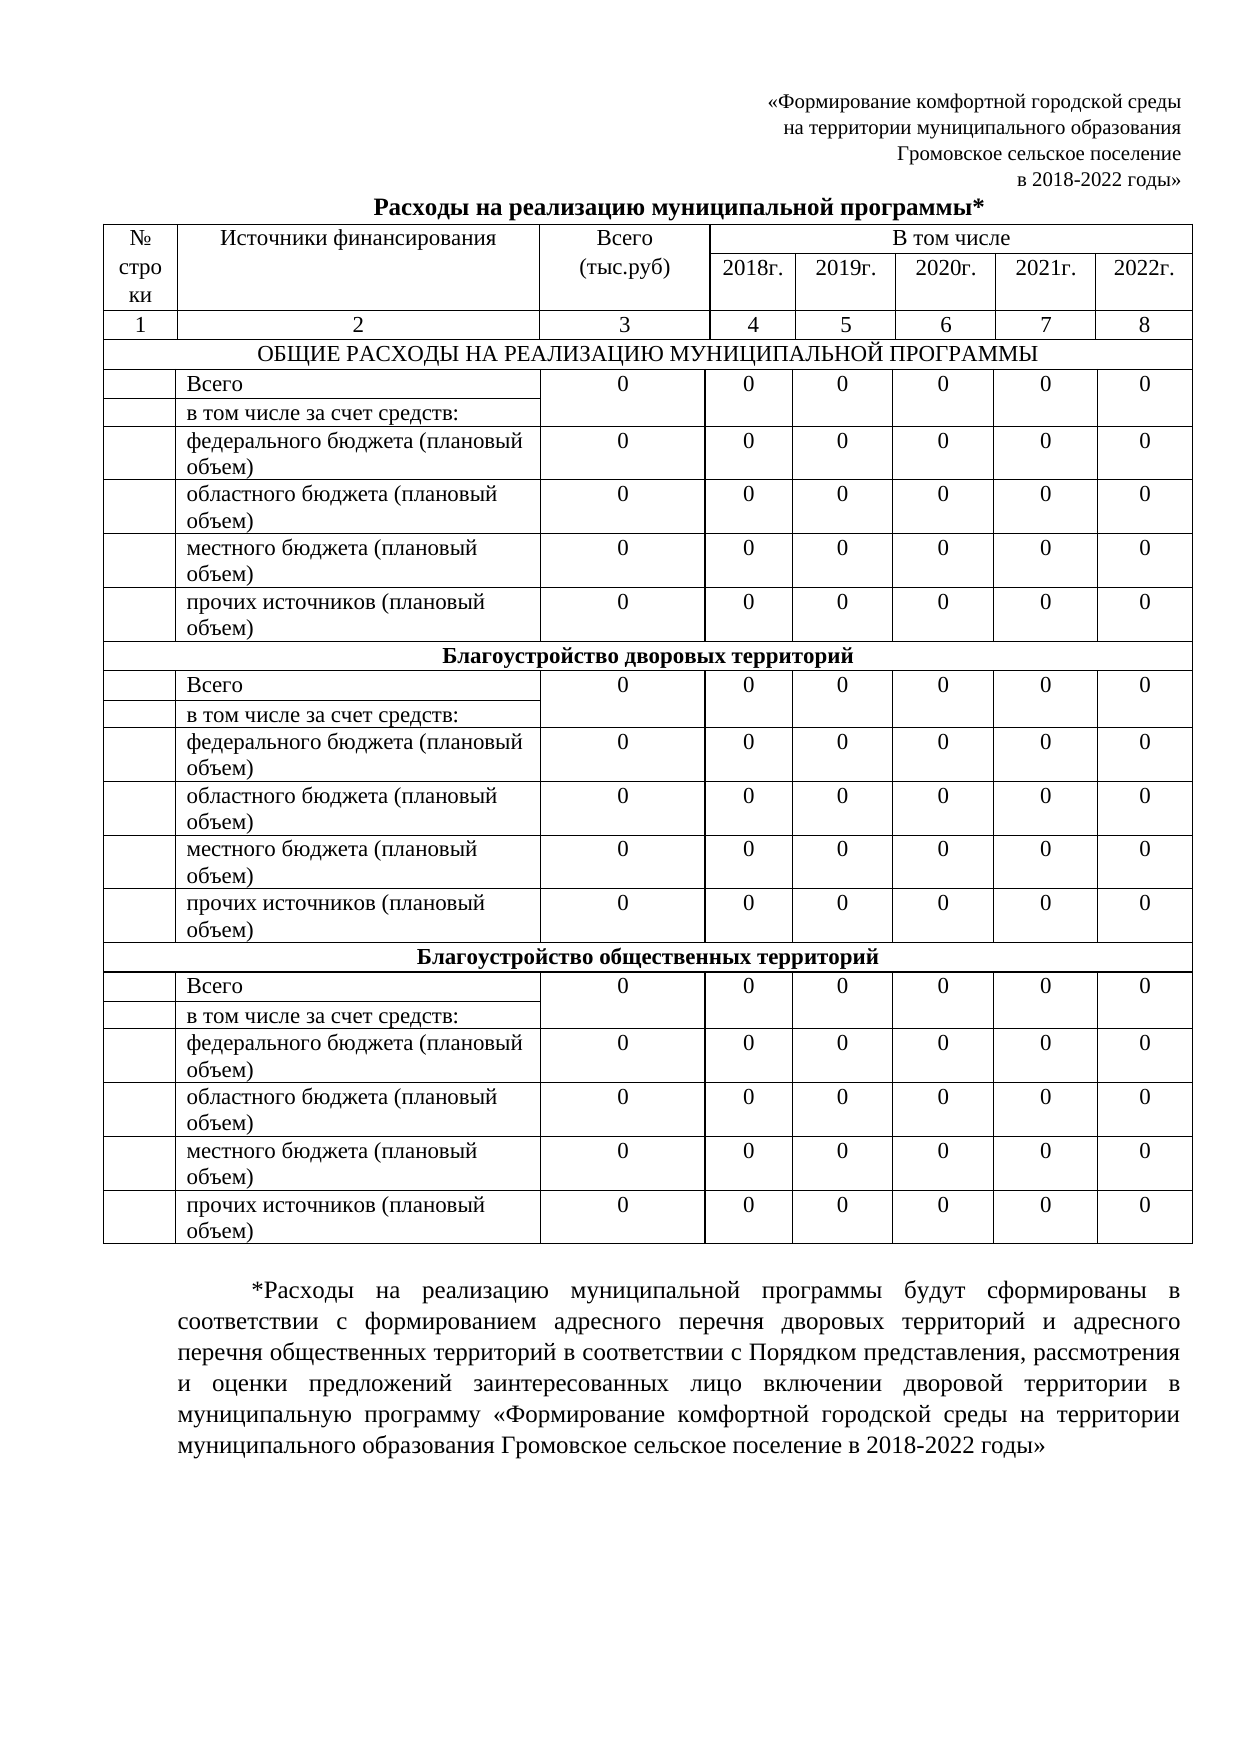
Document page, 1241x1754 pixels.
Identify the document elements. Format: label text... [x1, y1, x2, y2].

table_cell 0 [893, 534, 993, 587]
table_cell [104, 588, 175, 641]
table_cell Благоустройство общественных территорий [104, 943, 1192, 971]
table_cell [104, 973, 175, 1001]
table_cell 2022г. [1096, 254, 1192, 310]
table_cell 0 [706, 671, 792, 727]
text «Формирование комфортной городской среды [177, 89, 1181, 113]
table_cell 0 [793, 889, 892, 942]
table_cell 0 [893, 588, 993, 641]
table_cell федерального бюджета (плановый объем) [176, 728, 540, 781]
table_cell 0 [793, 782, 892, 834]
table_header Всего (тыс.руб) [540, 225, 709, 310]
text в 2018-2022 годы» [177, 166, 1181, 191]
table_cell 0 [893, 427, 993, 479]
table_cell 0 [793, 534, 892, 587]
table_cell 0 [541, 973, 704, 1028]
table_cell 2021г. [996, 254, 1095, 310]
table_cell в том числе за счет средств: [176, 701, 540, 727]
table_cell 0 [893, 480, 993, 533]
table_cell Всего [176, 370, 540, 398]
table_cell 0 [541, 1137, 704, 1189]
text на территории муниципального образования [177, 114, 1181, 139]
table_header Источники финансирования [178, 225, 539, 310]
table_cell 0 [793, 1083, 892, 1136]
table_cell федерального бюджета (плановый объем) [176, 1029, 540, 1082]
table_cell 0 [793, 973, 892, 1028]
table_cell местного бюджета (плановый объем) [176, 836, 540, 888]
table_cell 0 [793, 1029, 892, 1082]
table_cell 8 [1096, 311, 1192, 339]
table_cell 0 [706, 370, 792, 426]
table_cell 0 [1098, 889, 1192, 942]
table_cell 2 [178, 311, 539, 339]
table_cell 0 [994, 782, 1097, 834]
table_cell 0 [541, 782, 704, 834]
table_cell [104, 1191, 175, 1243]
text Расходы на реализацию муниципальной программы* [177, 192, 1181, 221]
table_cell [104, 782, 175, 834]
table_cell 0 [893, 836, 993, 888]
table_cell [104, 1029, 175, 1082]
table_cell 0 [1098, 1137, 1192, 1189]
table_cell местного бюджета (плановый объем) [176, 1137, 540, 1189]
table_cell 0 [706, 889, 792, 942]
table_cell 0 [541, 534, 704, 587]
table_cell 0 [994, 1191, 1097, 1243]
table_cell 2018г. [711, 254, 795, 310]
table_cell 0 [793, 671, 892, 727]
table_cell 3 [540, 311, 709, 339]
table_cell 0 [541, 480, 704, 533]
table_cell 0 [994, 973, 1097, 1028]
table_cell [104, 1083, 175, 1136]
table_cell 0 [793, 1137, 892, 1189]
table_cell 0 [893, 671, 993, 727]
table_cell 0 [1098, 480, 1192, 533]
table_cell 0 [1098, 836, 1192, 888]
table_cell местного бюджета (плановый объем) [176, 534, 540, 587]
table_cell 0 [893, 370, 993, 426]
text Громовское сельское поселение [177, 141, 1181, 164]
table_cell 0 [994, 1137, 1097, 1189]
table_cell 0 [541, 836, 704, 888]
table_cell 5 [796, 311, 895, 339]
table_cell 0 [541, 728, 704, 781]
table_cell 0 [994, 728, 1097, 781]
table_cell 0 [793, 836, 892, 888]
table_cell ОБЩИЕ РАСХОДЫ НА РЕАЛИЗАЦИЮ МУНИЦИПАЛЬНОЙ ПРОГРАММЫ [104, 340, 1192, 369]
table_cell 0 [994, 1029, 1097, 1082]
table_cell 0 [793, 1191, 892, 1243]
table_cell 0 [1098, 427, 1192, 479]
table_cell 0 [541, 1083, 704, 1136]
table_cell 0 [706, 1029, 792, 1082]
table_cell 2019г. [796, 254, 895, 310]
table_cell 0 [1098, 588, 1192, 641]
table_cell 2020г. [896, 254, 995, 310]
table_header В том числе [711, 225, 1192, 253]
table_cell [104, 836, 175, 888]
table_cell 0 [706, 588, 792, 641]
table_cell 0 [706, 534, 792, 587]
table_cell 0 [994, 889, 1097, 942]
table_cell 0 [1098, 671, 1192, 727]
table_cell [104, 427, 175, 479]
table_cell 0 [994, 1083, 1097, 1136]
table_cell 0 [1098, 782, 1192, 834]
table_cell федерального бюджета (плановый объем) [176, 427, 540, 479]
table_cell 0 [706, 427, 792, 479]
table_cell областного бюджета (плановый объем) [176, 782, 540, 834]
table_cell [104, 701, 175, 727]
table_cell 0 [541, 588, 704, 641]
table_cell областного бюджета (плановый объем) [176, 1083, 540, 1136]
table_cell 0 [706, 728, 792, 781]
table_cell [104, 671, 175, 699]
table_cell 0 [1098, 534, 1192, 587]
table_cell 0 [893, 1083, 993, 1136]
table_cell 0 [793, 427, 892, 479]
table_cell [104, 534, 175, 587]
table_cell 0 [1098, 728, 1192, 781]
table_cell прочих источников (плановый объем) [176, 1191, 540, 1243]
table_cell 0 [706, 1191, 792, 1243]
table_cell 0 [541, 1029, 704, 1082]
table_cell [104, 1137, 175, 1189]
table_cell 6 [896, 311, 995, 339]
table_cell 0 [706, 1083, 792, 1136]
table_cell 0 [893, 728, 993, 781]
table_cell 0 [994, 480, 1097, 533]
table_cell 0 [994, 427, 1097, 479]
table_cell 0 [893, 973, 993, 1028]
table_cell в том числе за счет средств: [176, 1002, 540, 1028]
table_cell 0 [1098, 973, 1192, 1028]
table_cell 0 [994, 671, 1097, 727]
table_cell 0 [541, 427, 704, 479]
table_cell 0 [793, 588, 892, 641]
table_cell прочих источников (плановый объем) [176, 889, 540, 942]
table_cell 0 [893, 1029, 993, 1082]
table_cell 0 [541, 889, 704, 942]
table_cell 0 [706, 480, 792, 533]
table_cell [104, 1002, 175, 1028]
table_cell 0 [706, 836, 792, 888]
table_cell в том числе за счет средств: [176, 399, 540, 426]
table_cell [104, 370, 175, 398]
table_cell 0 [793, 370, 892, 426]
table_cell 0 [1098, 370, 1192, 426]
table_cell 0 [793, 480, 892, 533]
table_cell 0 [994, 370, 1097, 426]
table_cell 0 [893, 1137, 993, 1189]
table_cell 0 [893, 782, 993, 834]
table_cell 0 [541, 671, 704, 727]
table_cell [104, 399, 175, 426]
table_cell областного бюджета (плановый объем) [176, 480, 540, 533]
table_cell Всего [176, 973, 540, 1001]
table_cell 0 [706, 782, 792, 834]
table_cell 0 [706, 1137, 792, 1189]
table_cell [104, 728, 175, 781]
table_cell [104, 480, 175, 533]
table_cell 0 [893, 1191, 993, 1243]
table_cell 1 [104, 311, 177, 339]
table_cell 0 [541, 1191, 704, 1243]
text *Расходы на реализацию муниципальной программы будут сформированы в соответствии с формированием адресного перечня дворовых территорий и адресного перечня общественных территорий в соответствии с Порядком представления, рассмотрения и оценки предложений заинтересованных лицо включении дворовой территории в муниципальную программу «Формирование комфортной городской среды на территории муниципального образования Громовское сельское поселение в 2018-2022 годы» [177, 1275, 1181, 1459]
table_cell 0 [1098, 1029, 1192, 1082]
table_cell 0 [1098, 1191, 1192, 1243]
table_cell 0 [1098, 1083, 1192, 1136]
table_cell Всего [176, 671, 540, 699]
table_cell 0 [893, 889, 993, 942]
table_cell 0 [793, 728, 892, 781]
table_cell 7 [996, 311, 1095, 339]
table_cell 0 [541, 370, 704, 426]
table_cell Благоустройство дворовых территорий [104, 642, 1192, 670]
table_cell 0 [994, 836, 1097, 888]
table_cell 4 [711, 311, 795, 339]
table_cell 0 [994, 534, 1097, 587]
table_cell прочих источников (плановый объем) [176, 588, 540, 641]
table_cell 0 [994, 588, 1097, 641]
table_cell [104, 889, 175, 942]
table_header № строки [104, 225, 177, 310]
table_cell 0 [706, 973, 792, 1028]
